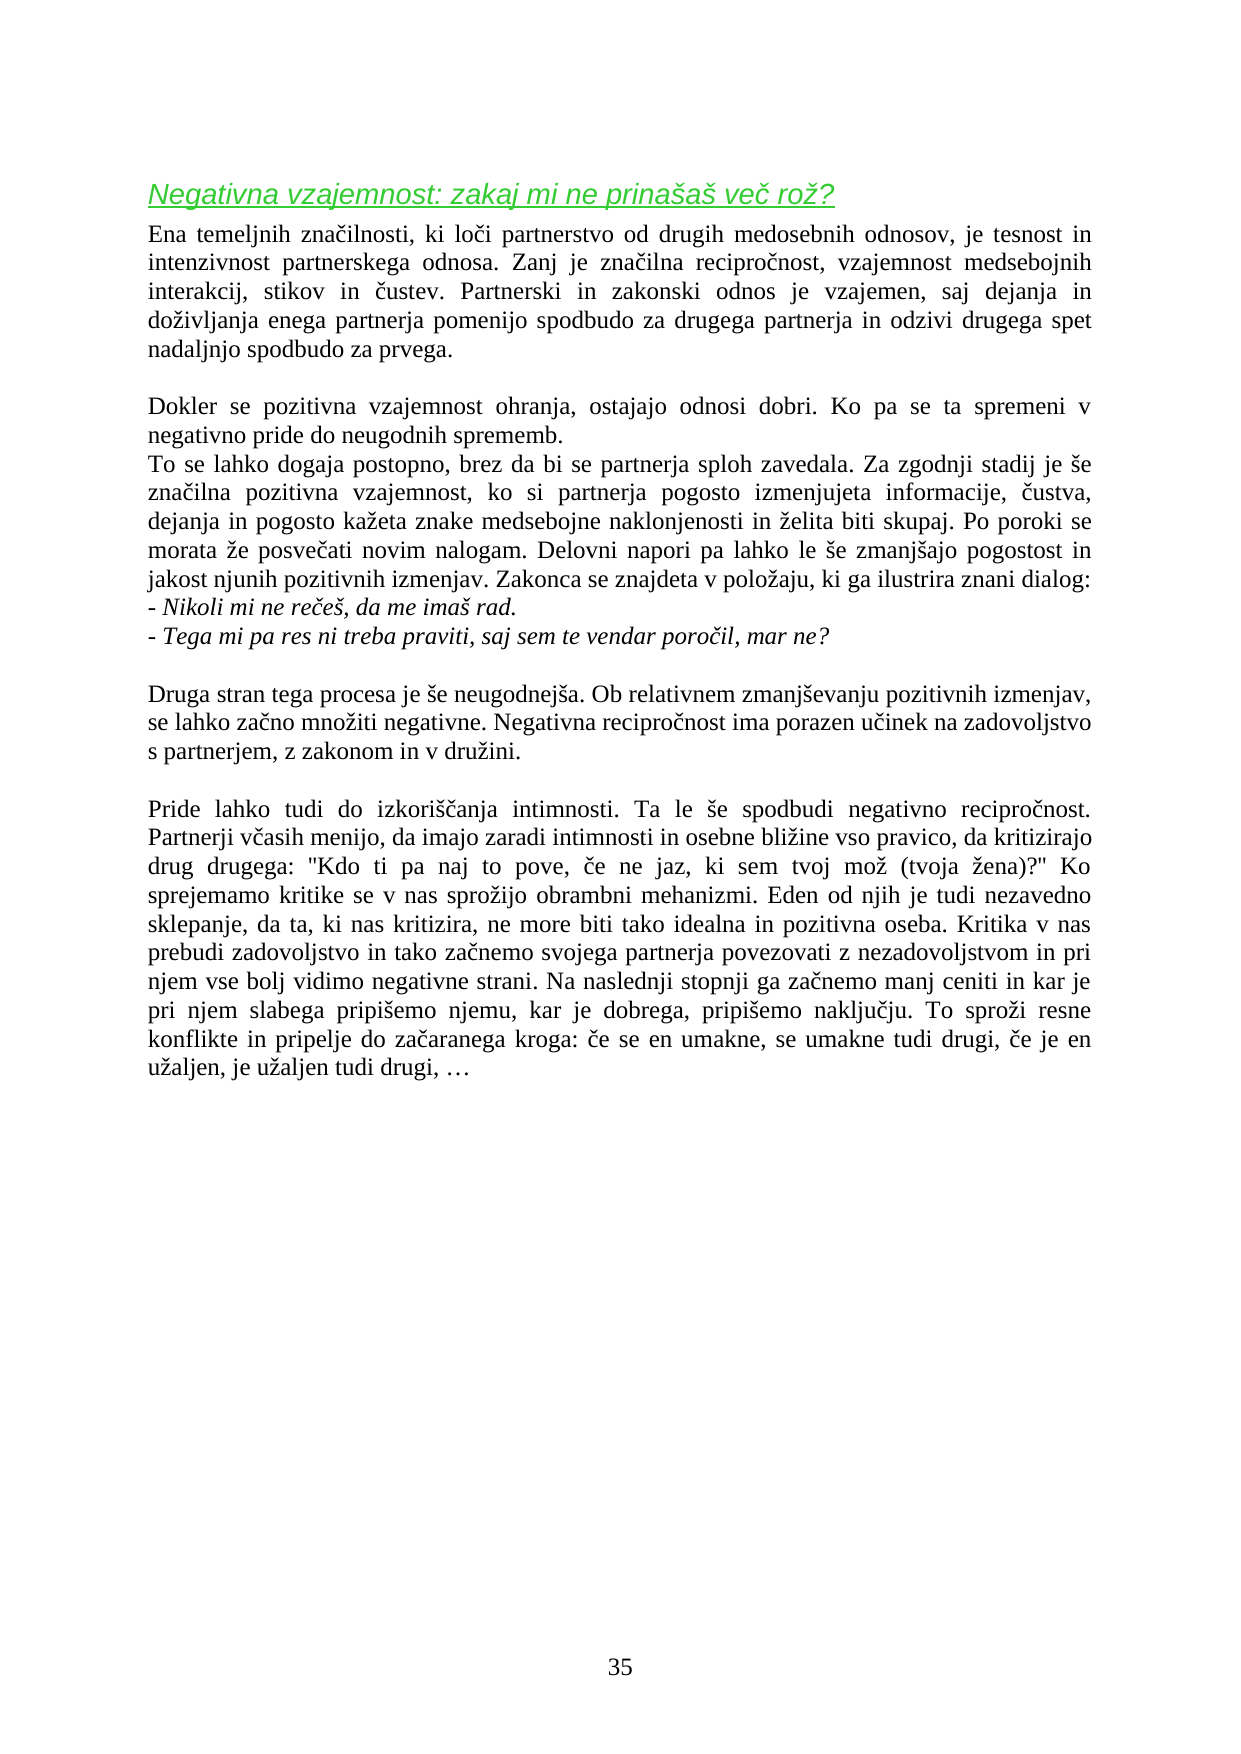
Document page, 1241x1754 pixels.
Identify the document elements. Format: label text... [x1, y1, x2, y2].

text Druga stran tega procesa je še neugodnejša. Ob relativnem zmanjševanju pozitivnih izmenjav, se lahko začno množiti negativne. Negativna recipročnost ima porazen učinek na zadovoljstvo s partnerjem, z zakonom in v družini. [148, 679, 1093, 765]
text Ena temeljnih značilnosti, ki loči partnerstvo od drugih medosebnih odnosov, je tesnost in intenzivnost partnerskega odnosa. Zanj je značilna recipročnost, vzajemnost medsebojnih interakcij, stikov in čustev. Partnerski in zakonski odnos je vzajemen, saj dejanja in doživljanja enega partnerja pomenijo spodbudo za drugega partnerja in odzivi drugega spet nadaljnjo spodbudo za prvega. [148, 219, 1093, 362]
text Dokler se pozitivna vzajemnost ohranja, ostajajo odnosi dobri. Ko pa se ta spremeni v negativno pride do neugodnih sprememb. [148, 391, 1093, 449]
text - Nikoli mi ne rečeš, da me imaš rad. [148, 592, 1093, 621]
text Pride lahko tudi do izkoriščanja intimnosti. Ta le še spodbudi negativno recipročnost. Partnerji včasih menijo, da imajo zaradi intimnosti in osebne bližine vso pravico, da kritizirajo drug drugega: ''Kdo ti pa naj to pove, če ne jaz, ki sem tvoj mož (tvoja žena)?'' Ko sprejemamo kritike se v nas sprožijo obrambni mehanizmi. Eden od njih je tudi nezavedno sklepanje, da ta, ki nas kritizira, ne more biti tako idealna in pozitivna oseba. Kritika v nas prebudi zadovoljstvo in tako začnemo svojega partnerja povezovati z nezadovoljstvom in pri njem vse bolj vidimo negativne strani. Na naslednji stopnji ga začnemo manj ceniti in kar je pri njem slabega pripišemo njemu, kar je dobrega, pripišemo naključju. To sproži resne konflikte in pripelje do začaranega kroga: če se en umakne, se umakne tudi drugi, če je en užaljen, je užaljen tudi drugi, … [148, 794, 1093, 1081]
text - Tega mi pa res ni treba praviti, saj sem te vendar poročil, mar ne? [148, 621, 1093, 650]
text Negativna vzajemnost: zakaj mi ne prinašaš več rož? [148, 177, 1093, 210]
text To se lahko dogaja postopno, brez da bi se partnerja sploh zavedala. Za zgodnji stadij je še značilna pozitivna vzajemnost, ko si partnerja pogosto izmenjujeta informacije, čustva, dejanja in pogosto kažeta znake medsebojne naklonjenosti in želita biti skupaj. Po poroki se morata že posvečati novim nalogam. Delovni napori pa lahko le še zmanjšajo pogostost in jakost njunih pozitivnih izmenjav. Zakonca se znajdeta v položaju, ki ga ilustrira znani dialog: [148, 449, 1093, 592]
